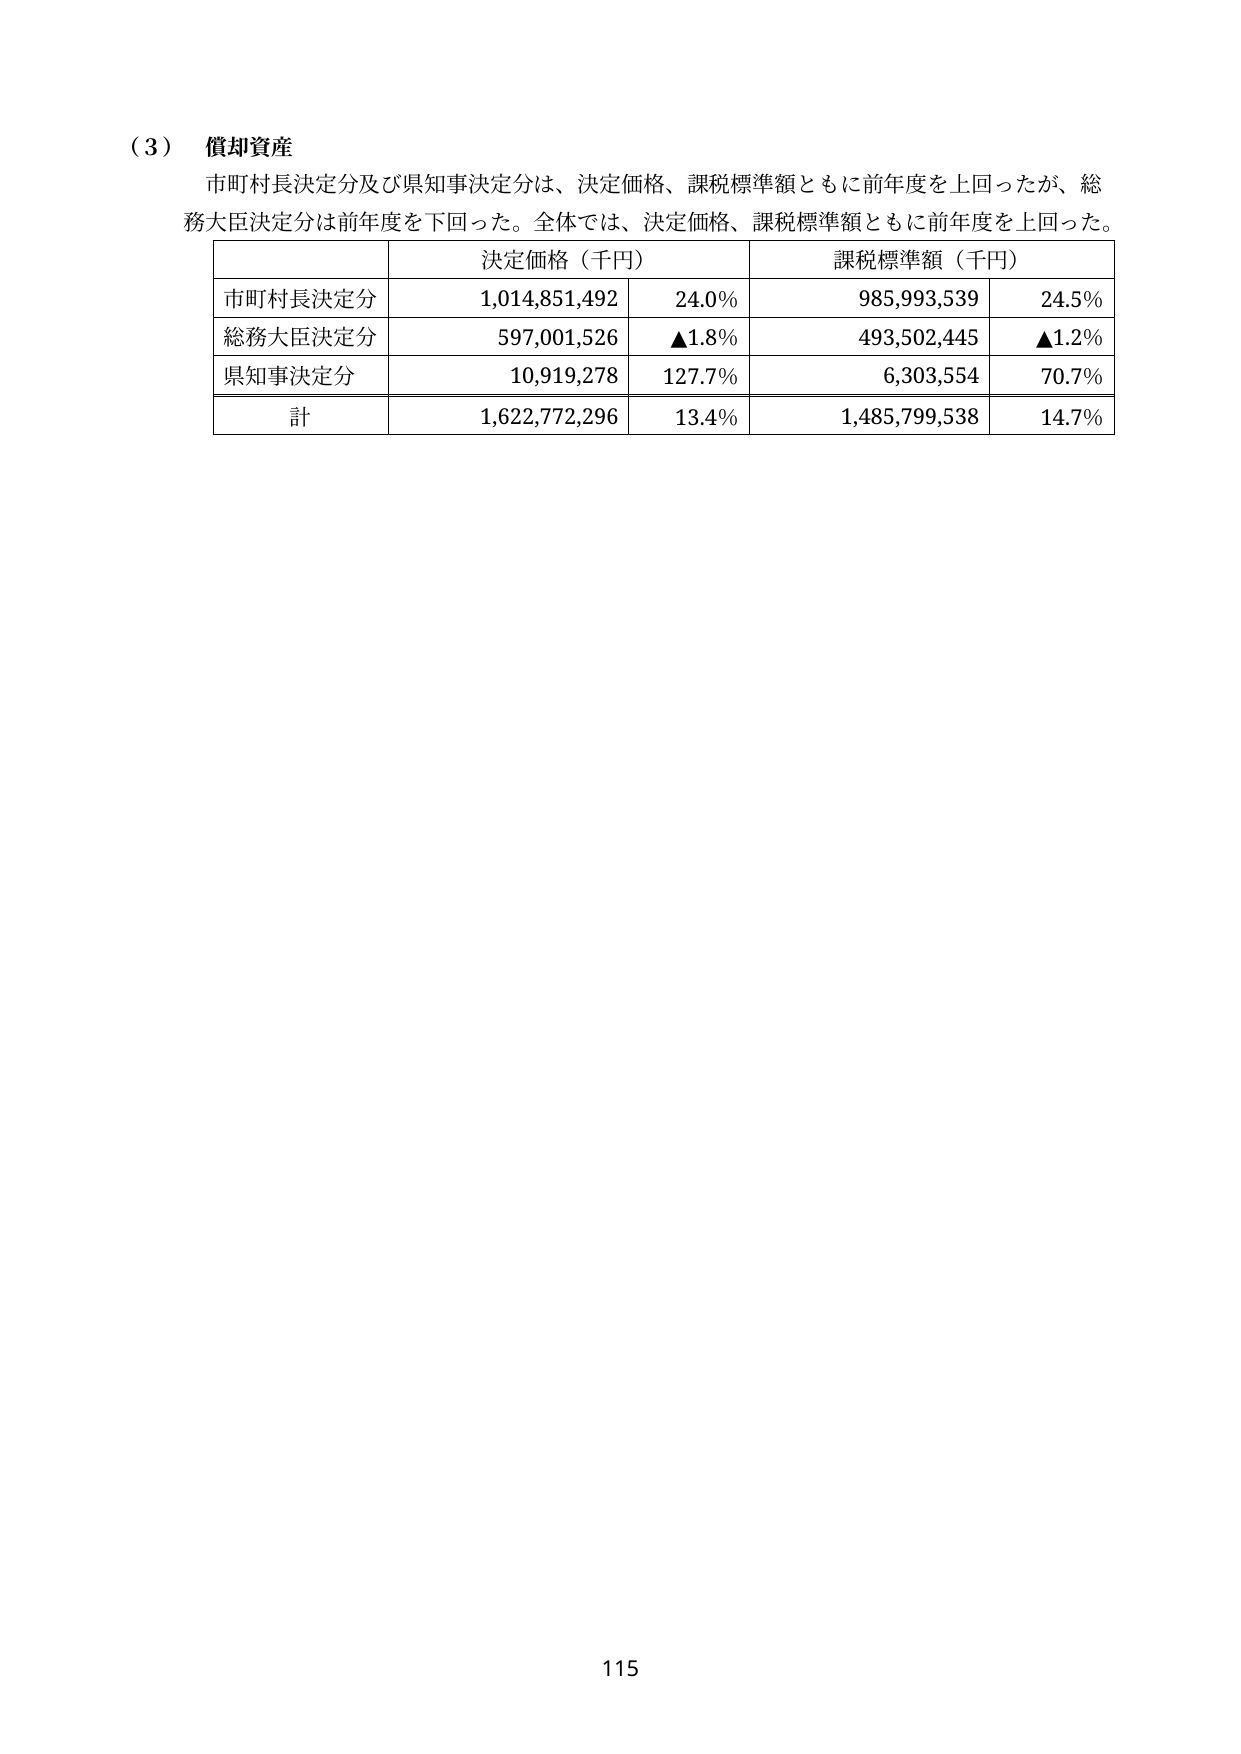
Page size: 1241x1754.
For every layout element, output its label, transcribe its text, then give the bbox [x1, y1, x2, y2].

table_cell 1,622,772,296 [389, 397, 628, 434]
table_cell 24.5％ [990, 279, 1114, 317]
table_cell 70.7％ [990, 356, 1114, 394]
table_cell 24.0％ [629, 279, 749, 317]
table_cell 1,485,799,538 [750, 397, 989, 434]
table_cell 13.4％ [629, 397, 749, 434]
table_cell 総務大臣決定分 [214, 318, 388, 355]
table_cell 127.7％ [629, 356, 749, 394]
table_cell ▲1.2％ [990, 318, 1114, 355]
table_header 課税標準額（千円） [750, 241, 1114, 278]
table_cell 10,919,278 [389, 356, 628, 394]
table_header [214, 241, 388, 278]
table_cell 985,993,539 [750, 279, 989, 317]
text 市町村長決定分及び県知事決定分は、決定価格、課税標準額ともに前年度を上回ったが、総務大臣決定分は前年度を下回った。全体では、決定価格、課税標準額ともに前年度を上回った。 [184, 164, 1122, 239]
table_cell 1,014,851,492 [389, 279, 628, 317]
table_cell 597,001,526 [389, 318, 628, 355]
text （３） 償却資産 [118, 127, 1122, 164]
table_header 決定価格（千円） [389, 241, 749, 278]
table_cell 県知事決定分 [214, 356, 388, 394]
table_cell 6,303,554 [750, 356, 989, 394]
table_cell 493,502,445 [750, 318, 989, 355]
table_cell 市町村長決定分 [214, 279, 388, 317]
table_cell ▲1.8％ [629, 318, 749, 355]
table_cell 計 [214, 397, 388, 434]
table_cell 14.7％ [990, 397, 1114, 434]
